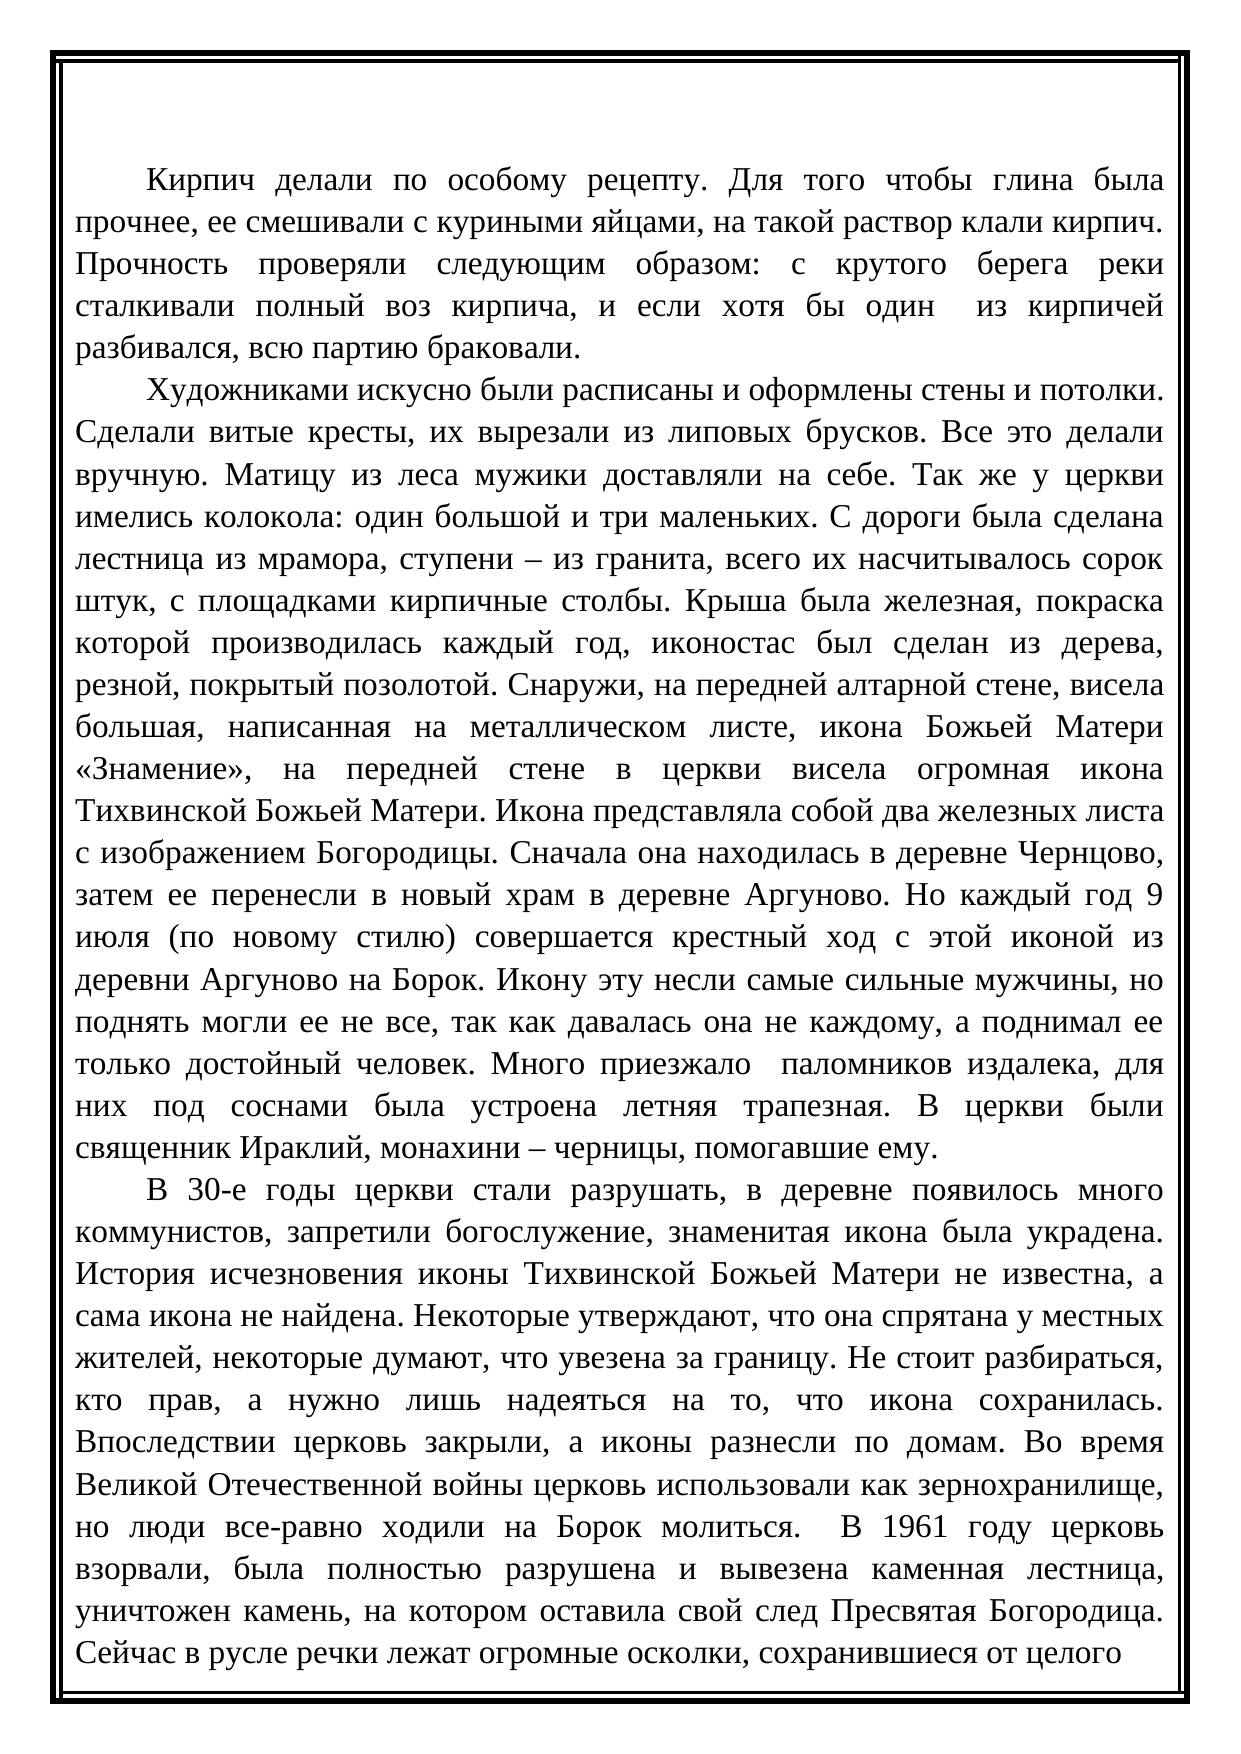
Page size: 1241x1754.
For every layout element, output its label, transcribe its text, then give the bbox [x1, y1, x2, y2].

text Художниками искусно были расписаны и оформлены стены и потолки. Сделали витые кресты, их вырезали из липовых брусков. Все это делали вручную. Матицу из леса мужики доставляли на себе. Так же у церкви имелись колокола: один большой и три маленьких. С дороги была сделана лестница из мрамора, ступени – из гранита, всего их насчитывалось сорок штук, с площадками кирпичные столбы. Крыша была железная, покраска которой производилась каждый год, иконостас был сделан из дерева, резной, покрытый позолотой. Снаружи, на передней алтарной стене, висела большая, написанная на металлическом листе, икона Божьей Матери «Знамение», на передней стене в церкви висела огромная икона Тихвинской Божьей Матери. Икона представляла собой два железных листа с изображением Богородицы. Сначала она находилась в деревне Чернцово, затем ее перенесли в новый храм в деревне Аргуново. Но каждый год 9 июля (по новому стилю) совершается крестный ход с этой иконой из деревни Аргуново на Борок. Икону эту несли самые сильные мужчины, но поднять могли ее не все, так как давалась она не каждому, а поднимал ее только достойный человек. Много приезжало паломников издалека, для них под соснами была устроена летняя трапезная. В церкви были священник Ираклий, монахини – черницы, помогавшие ему. [75, 369, 1165, 1165]
text Кирпич делали по особому рецепту. Для того чтобы глина была прочнее, ее смешивали с куриными яйцами, на такой раствор клали кирпич. Прочность проверяли следующим образом: с крутого берега реки сталкивали полный воз кирпича, и если хотя бы один из кирпичей разбивался, всю партию браковали. [75, 159, 1165, 366]
text В 30-е годы церкви стали разрушать, в деревне появилось много коммунистов, запретили богослужение, знаменитая икона была украдена. История исчезновения иконы Тихвинской Божьей Матери не известна, а сама икона не найдена. Некоторые утверждают, что она спрятана у местных жителей, некоторые думают, что увезена за границу. Не стоит разбираться, кто прав, а нужно лишь надеяться на то, что икона сохранилась. Впоследствии церковь закрыли, а иконы разнесли по домам. Во время Великой Отечественной войны церковь использовали как зернохранилище, но люди все-равно ходили на Борок молиться. В 1961 году церковь взорвали, была полностью разрушена и вывезена каменная лестница, уничтожен камень, на котором оставила свой след Пресвятая Богородица. Сейчас в русле речки лежат огромные осколки, сохранившиеся от целого [75, 1169, 1165, 1670]
